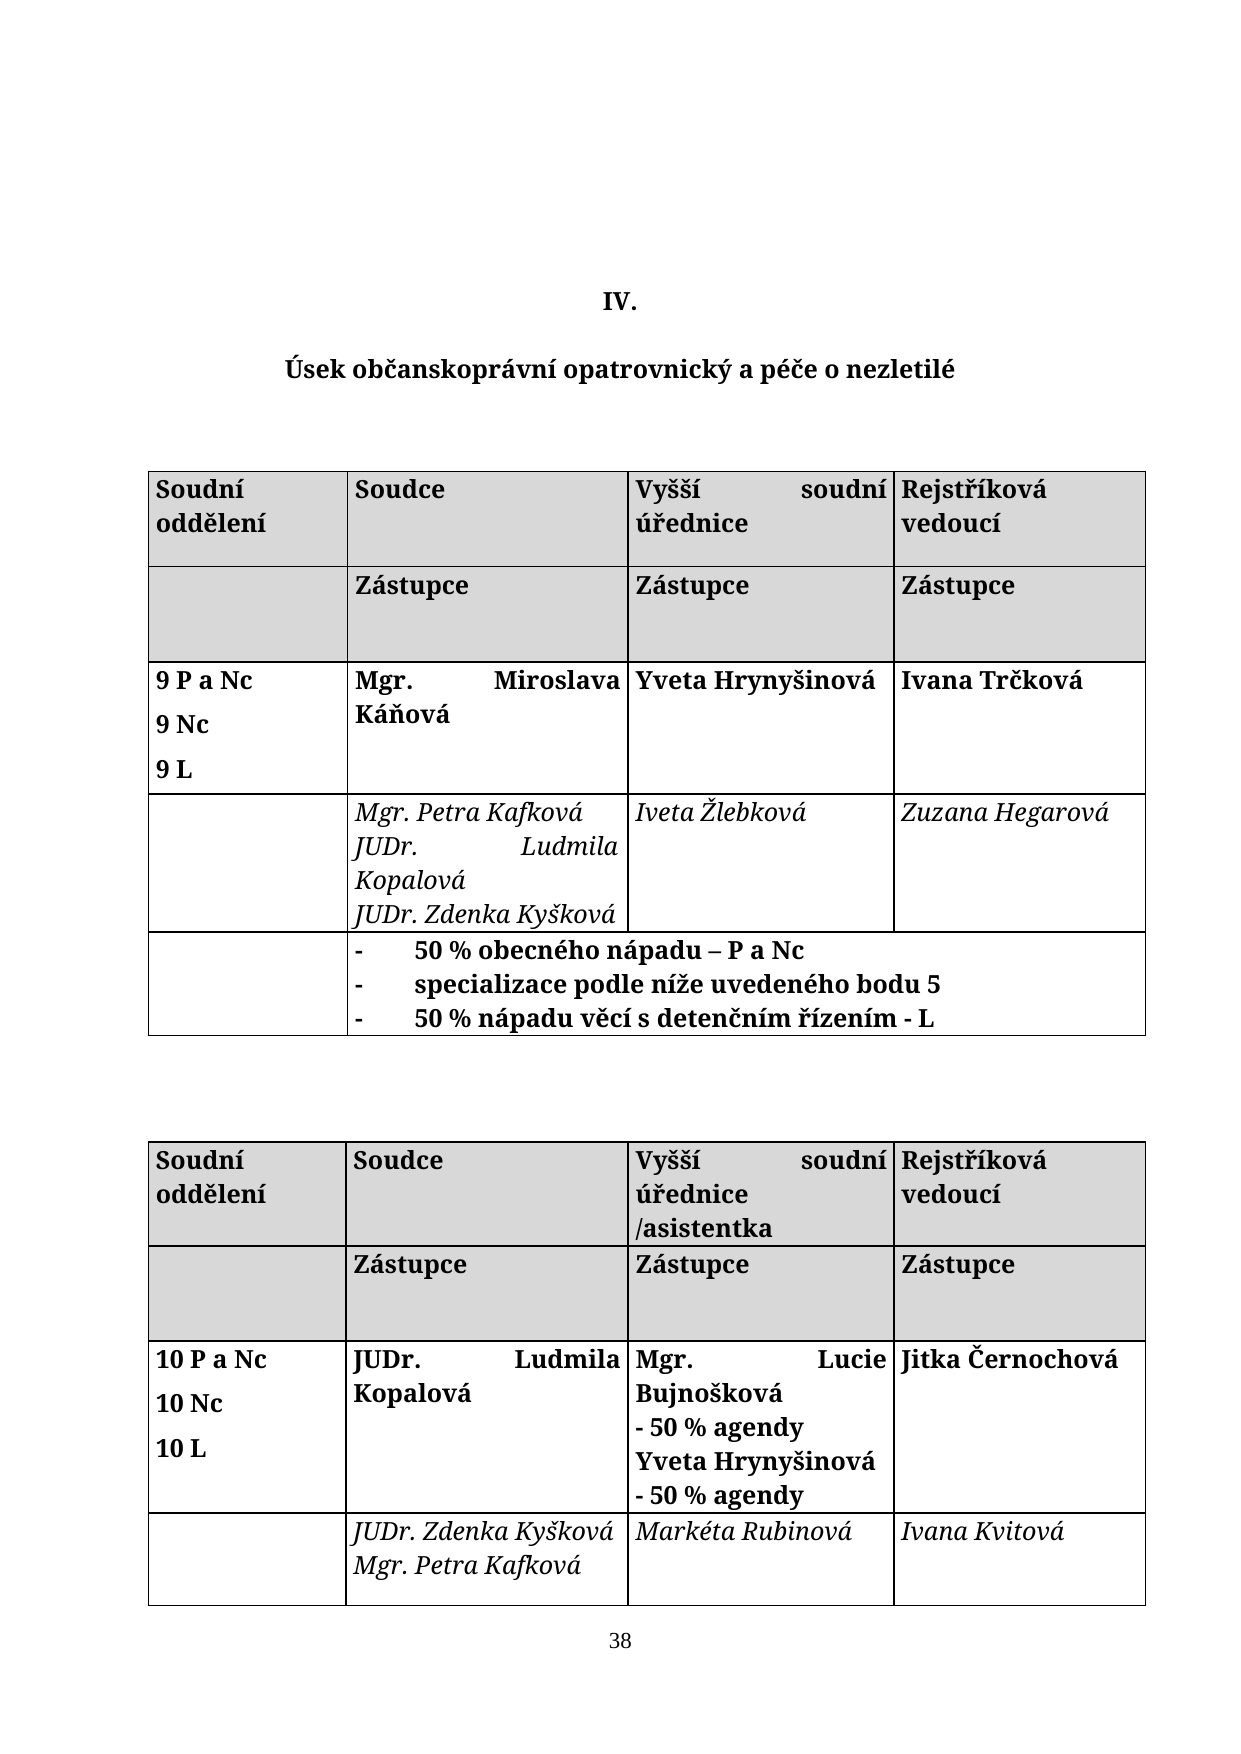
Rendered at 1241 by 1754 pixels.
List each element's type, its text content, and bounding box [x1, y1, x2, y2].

table_cell Iveta Žlebková [629, 795, 893, 931]
table_header Rejstříková vedoucí [895, 1143, 1145, 1245]
table_cell Yveta Hrynyšinová [629, 663, 893, 793]
table_cell Zástupce [347, 1247, 627, 1340]
table_cell 9 P a Nc 9 Nc 9 L [149, 663, 347, 793]
table_cell Mgr. Lucie Bujnošková - 50 % agendy Yveta Hrynyšinová - 50 % agendy [629, 1342, 893, 1512]
text Úsek občanskoprávní opatrovnický a péče o nezletilé [148, 352, 1093, 386]
table_cell [149, 1514, 345, 1605]
table_cell [149, 933, 347, 1035]
table_cell Ivana Kvitová [895, 1514, 1145, 1605]
table_cell Zástupce [895, 567, 1145, 661]
table_cell Markéta Rubinová [629, 1514, 893, 1605]
table_cell Mgr. Miroslava Káňová [348, 663, 627, 793]
table_cell [149, 567, 347, 661]
table_header Vyšší soudní úřednice [629, 472, 893, 566]
table_header Soudní oddělení [149, 472, 347, 566]
table_cell - 50 % obecného nápadu – P a Nc - specializace podle níže uvedeného bodu 5 - 50 % nápadu věcí s detenčním řízením - L [348, 933, 1145, 1035]
text IV. [148, 284, 1093, 318]
table_header Rejstříková vedoucí [895, 472, 1145, 566]
table_header Soudní oddělení [149, 1143, 345, 1245]
table_cell Zástupce [629, 567, 893, 661]
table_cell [347, 1514, 627, 1605]
table_cell Ivana Trčková [895, 663, 1145, 793]
table_cell Zástupce [629, 1247, 893, 1340]
table_cell Jitka Černochová [895, 1342, 1145, 1512]
table_cell [149, 795, 347, 931]
table_header Vyšší soudní úřednice /asistentka [629, 1143, 893, 1245]
table_cell 10 P a Nc 10 Nc 10 L [149, 1342, 345, 1512]
table_header Soudce [347, 1143, 627, 1245]
table_cell Zástupce [895, 1247, 1145, 1340]
table_cell [149, 1247, 345, 1340]
table_cell JUDr. Ludmila Kopalová [347, 1342, 627, 1512]
table_cell Mgr. Petra Kafková JUDr. Ludmila Kopalová JUDr. Zdenka Kyšková [348, 795, 627, 931]
table_cell Zástupce [348, 567, 627, 661]
table_cell Zuzana Hegarová [895, 795, 1145, 931]
table_header Soudce [348, 472, 627, 566]
